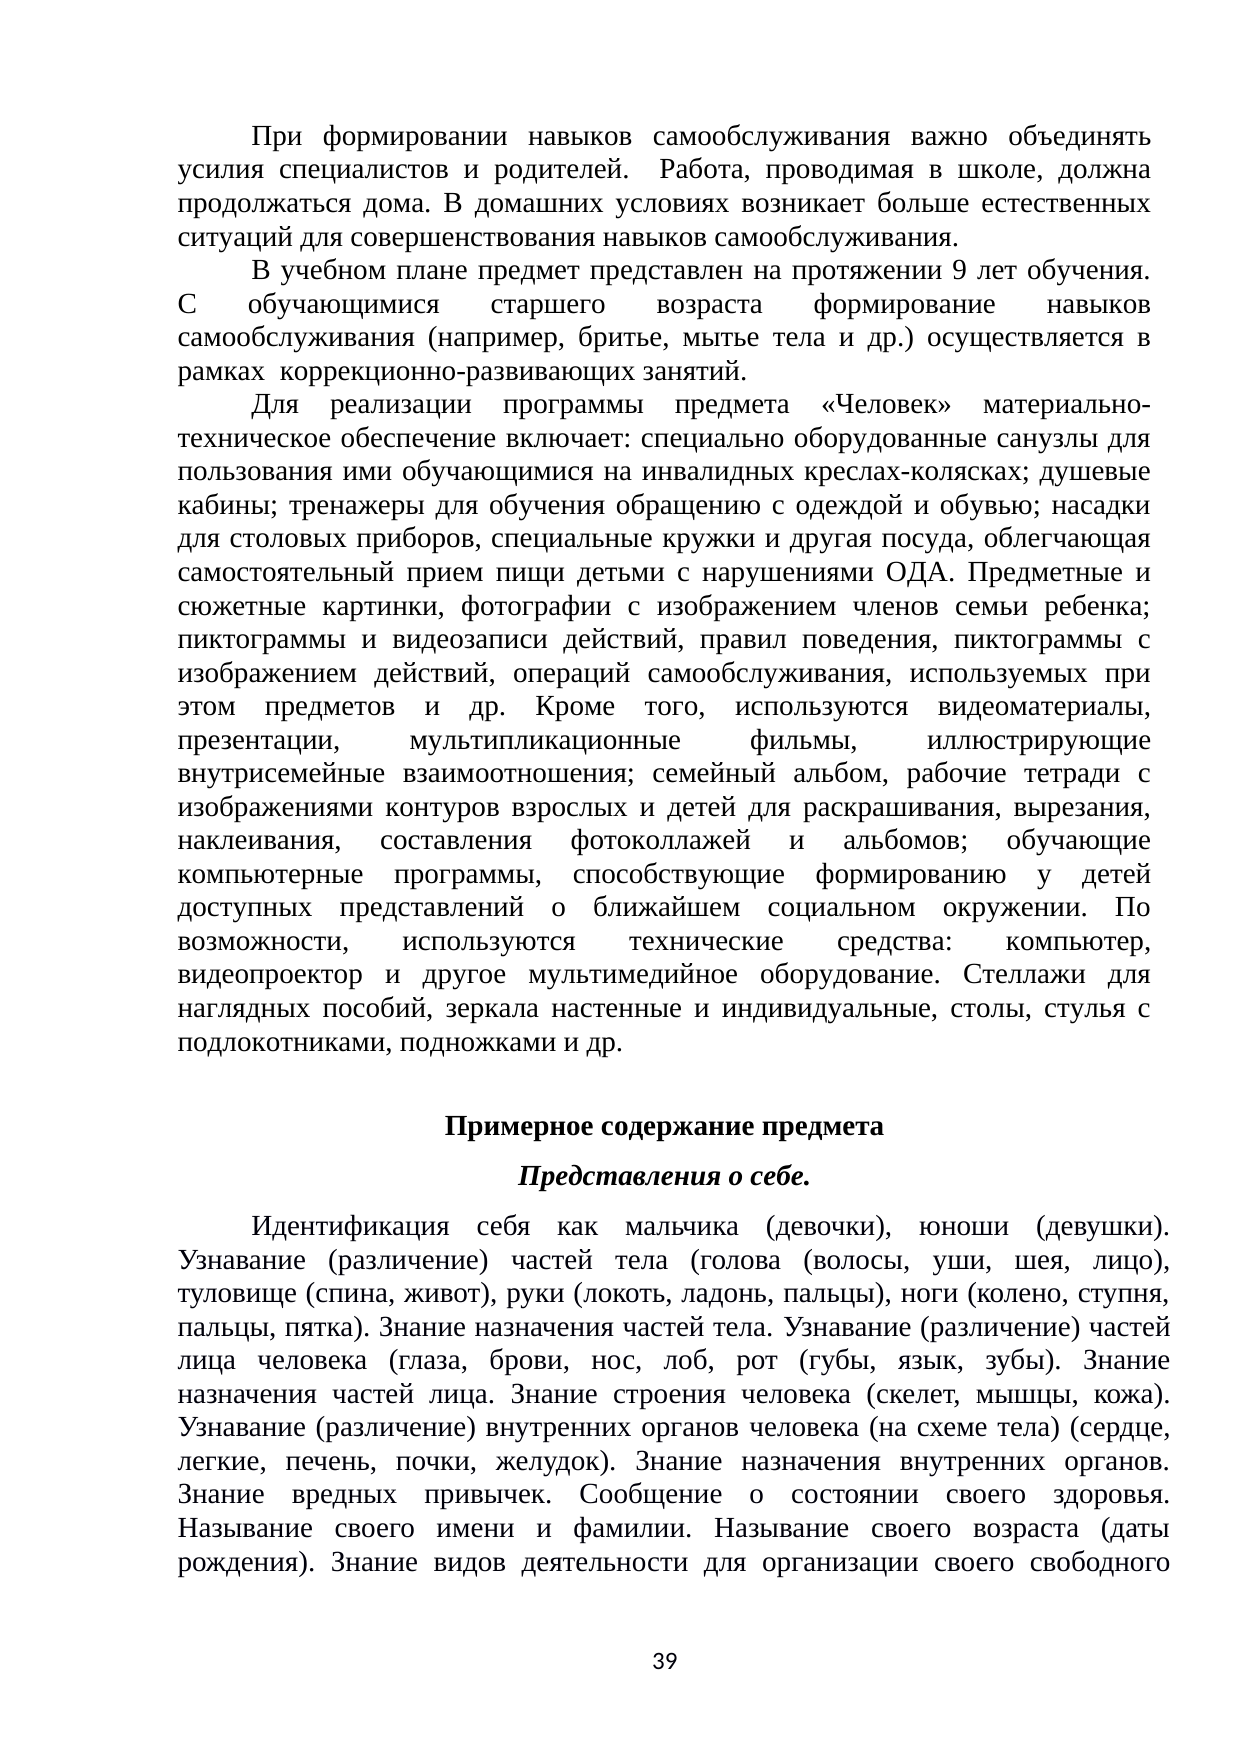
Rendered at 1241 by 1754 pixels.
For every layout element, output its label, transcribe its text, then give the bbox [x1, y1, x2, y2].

text Для реализации программы предмета «Человек» материально-техническое обеспечение включает: специально оборудованные санузлы для пользования ими обучающимися на инвалидных креслах-колясках; душевые кабины; тренажеры для обучения обращению с одеждой и обувью; насадки для столовых приборов, специальные кружки и другая посуда, облегчающая самостоятельный прием пищи детьми с нарушениями ОДА. Предметные и сюжетные картинки, фотографии с изображением членов семьи ребенка; пиктограммы и видеозаписи действий, правил поведения, пиктограммы с изображением действий, операций самообслуживания, используемых при этом предметов и др. Кроме того, используются видеоматериалы, презентации, мультипликационные фильмы, иллюстрирующие внутрисемейные взаимоотношения; семейный альбом, рабочие тетради с изображениями контуров взрослых и детей для раскрашивания, вырезания, наклеивания, составления фотоколлажей и альбомов; обучающие компьютерные программы, способствующие формированию у детей доступных представлений о ближайшем социальном окружении. По возможности, используются технические средства: компьютер, видеопроектор и другое мультимедийное оборудование. Стеллажи для наглядных пособий, зеркала настенные и индивидуальные, столы, стулья с подлокотниками, подножками и др. [177, 386, 1152, 1057]
text При формировании навыков самообслуживания важно объединять усилия специалистов и родителей. Работа, проводимая в школе, должна продолжаться дома. В домашних условиях возникает больше естественных ситуаций для совершенствования навыков самообслуживания. [177, 118, 1152, 252]
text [177, 1208, 1171, 1577]
text Примерное содержание предмета [177, 1108, 1152, 1141]
text Представления о себе. [177, 1158, 1152, 1191]
text В учебном плане предмет представлен на протяжении 9 лет обучения. С обучающимися старшего возраста формирование навыков самообслуживания (например, бритье, мытье тела и др.) осуществляется в рамках коррекционно-развивающих занятий. [177, 252, 1152, 386]
